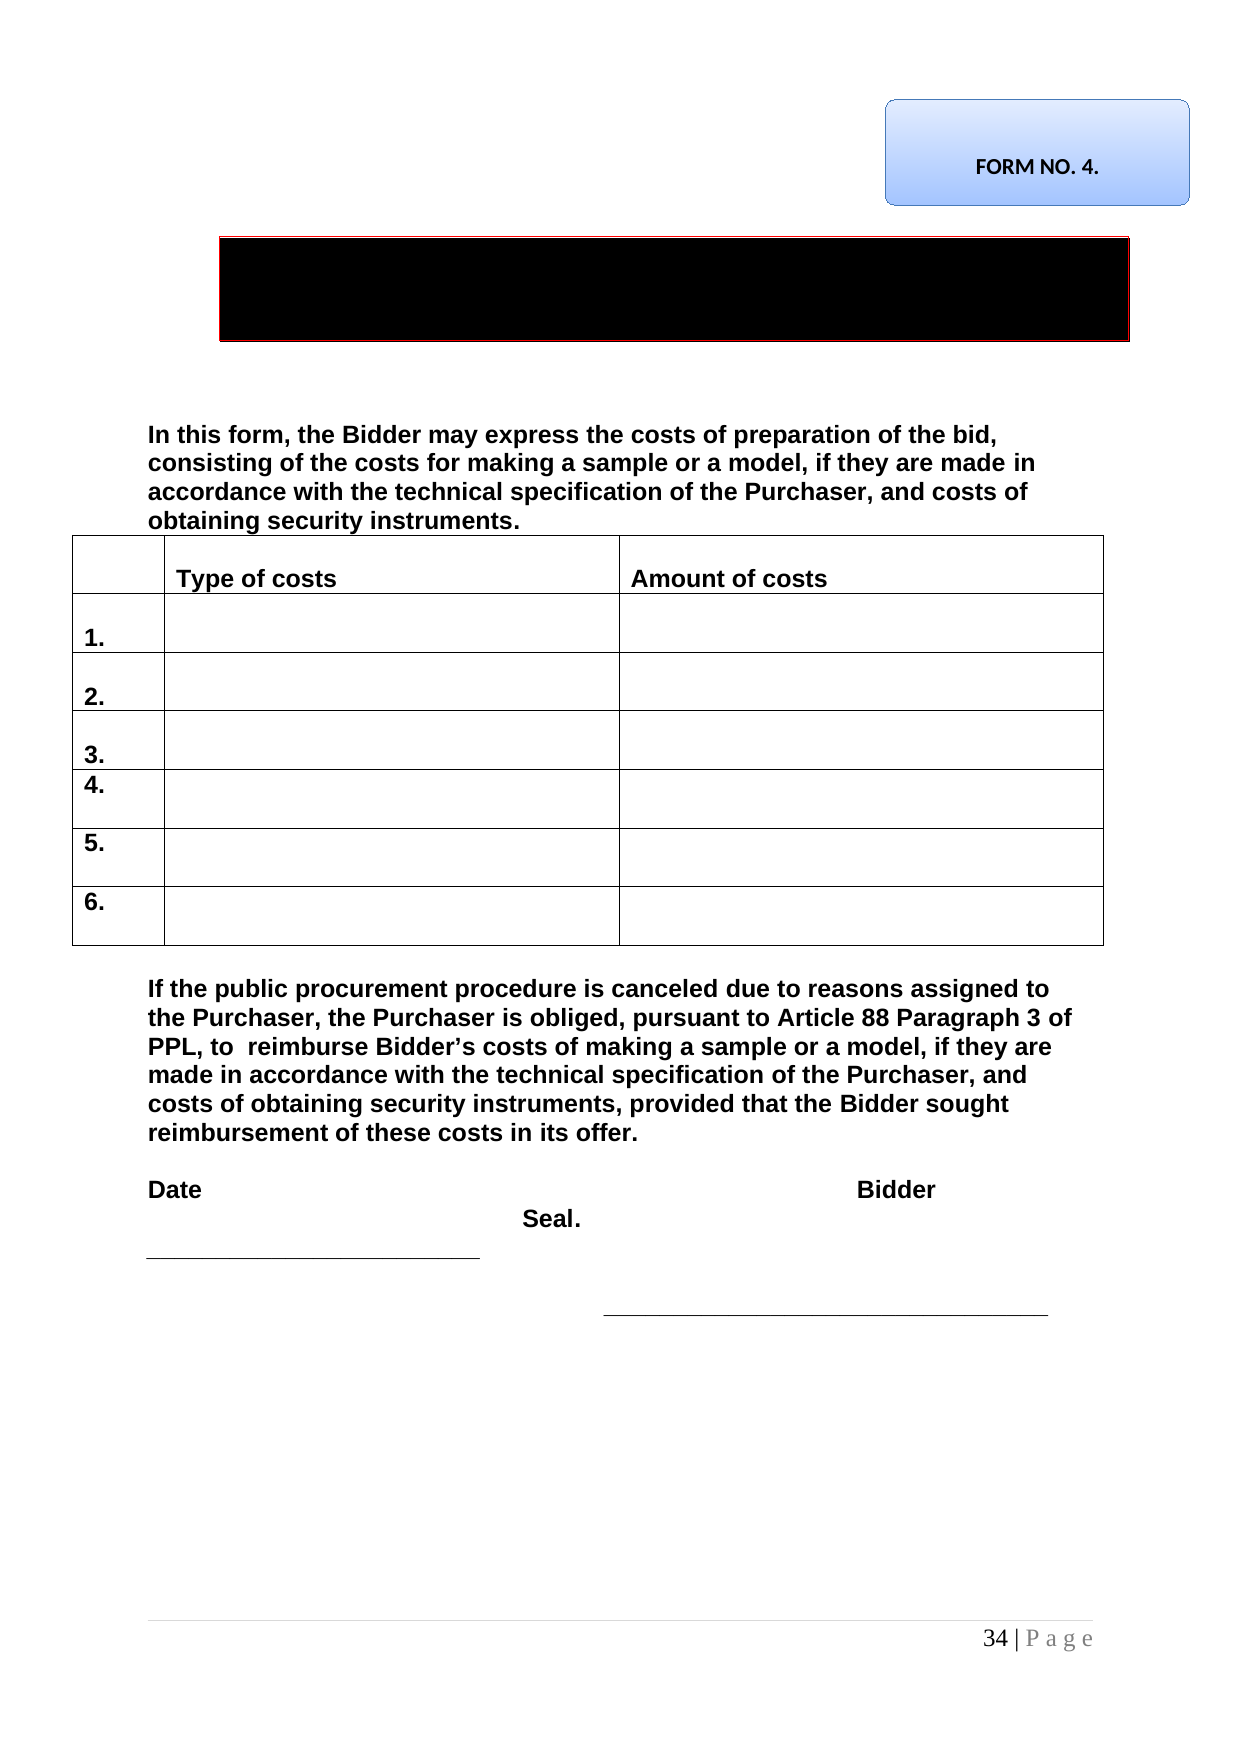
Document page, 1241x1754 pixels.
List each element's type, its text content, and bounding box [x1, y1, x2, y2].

text Date Bidder [148, 1176, 1093, 1204]
table_cell [620, 711, 1103, 769]
table_cell 1. [73, 594, 164, 652]
table_cell [165, 711, 619, 769]
table_cell [620, 829, 1103, 886]
text If the public procurement procedure is canceled due to reasons assigned to the Purchaser, the Purchaser is obliged, pursuant to Article 88 Paragraph 3 of PPL, to reimburse Bidder’s costs of making a sample or a model, if they are made ​​in accordance with the technical specification of the Purchaser, and costs of obtaining security instruments, provided that the Bidder sought reimbursement of these costs in its offer. [148, 974, 1093, 1147]
table_header [73, 536, 164, 593]
table_header Amount of costs [620, 536, 1103, 593]
table_cell 2. [73, 653, 164, 710]
table_cell [620, 887, 1103, 944]
text In this form, the Bidder may express the costs of preparation of the bid, consisting of the costs for making a sample or a model, if they are made ​​in accordance with the technical specification of the Purchaser, and costs of obtaining security instruments. [148, 420, 1093, 535]
table_cell 4. [73, 770, 164, 827]
table_cell [620, 594, 1103, 652]
table_cell [165, 770, 619, 827]
table_cell [165, 594, 619, 652]
text ________________________________ [148, 1291, 1093, 1319]
table_header Type of costs [165, 536, 619, 593]
table_cell [620, 653, 1103, 710]
table_cell [165, 829, 619, 886]
table_cell 6. [73, 887, 164, 944]
table_cell [165, 653, 619, 710]
table_cell 5. [73, 829, 164, 886]
table_cell [620, 770, 1103, 827]
table_cell [165, 887, 619, 944]
table_cell 3. [73, 711, 164, 769]
text Seal. [148, 1204, 1093, 1233]
text ________________________ [148, 1233, 1093, 1262]
